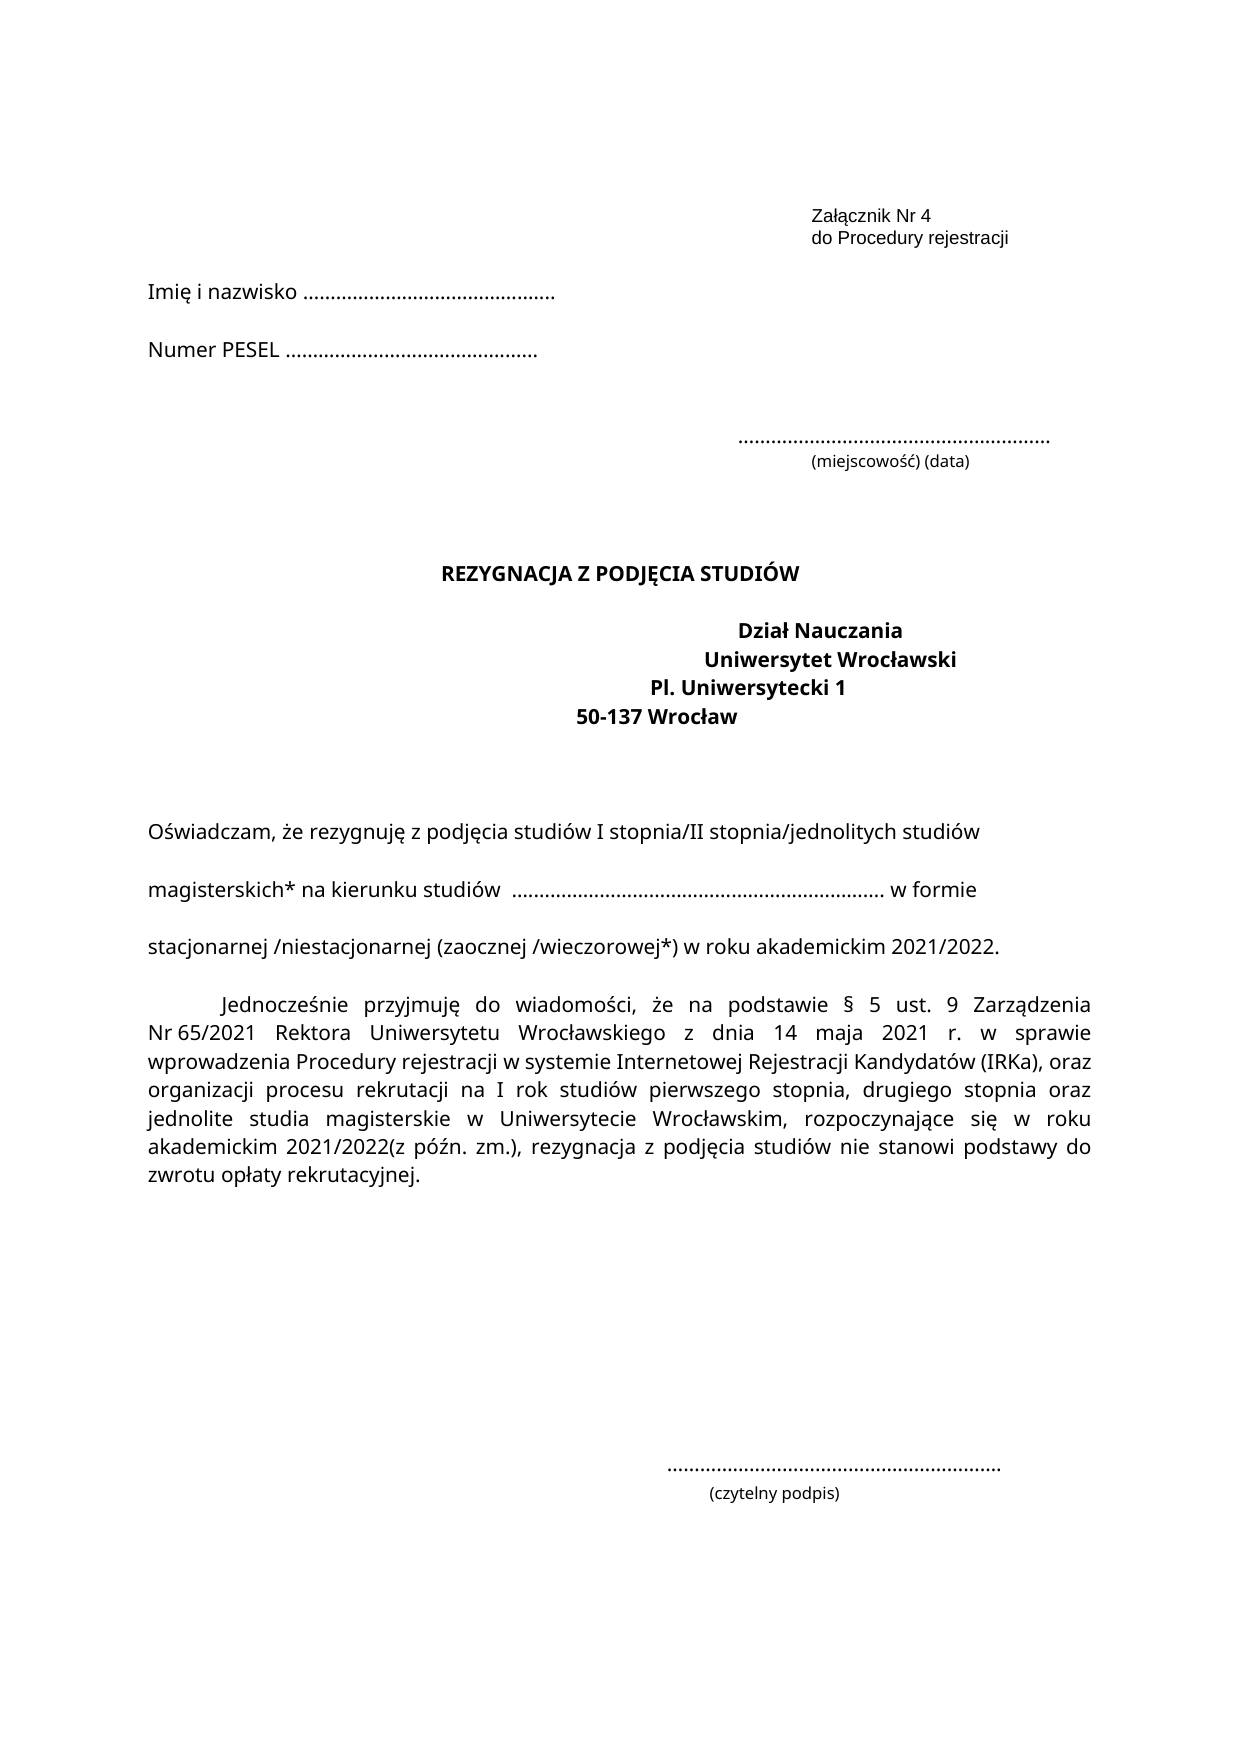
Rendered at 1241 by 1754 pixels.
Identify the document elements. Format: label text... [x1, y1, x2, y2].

text Dział Nauczania Uniwersytet Wrocławski Pl. Uniwersytecki 1 50-137 Wrocław [148, 617, 1093, 730]
text Numer PESEL ………………………………….…... [148, 335, 1093, 363]
text Jednocześnie przyjmuję do wiadomości, że na podstawie § 5 ust. 9 Zarządzenia Nr 65/2021 Rektora Uniwersytetu Wrocławskiego z dnia 14 maja 2021 r. w sprawie wprowadzenia Procedury rejestracji w systemie Internetowej Rejestracji Kandydatów (IRKa), oraz organizacji procesu rekrutacji na I rok studiów pierwszego stopnia, drugiego stopnia oraz jednolite studia magisterskie w Uniwersytecie Wrocławskim, rozpoczynające się w roku akademickim 2021/2022(z późn. zm.), rezygnacja z podjęcia studiów nie stanowi podstawy do zwrotu opłaty rekrutacyjnej. [148, 990, 1093, 1189]
text magisterskich* na kierunku studiów ….………………………………………………………. w formie [148, 875, 1093, 903]
text REZYGNACJA Z PODJĘCIA STUDIÓW [148, 559, 1093, 587]
text Oświadczam, że rezygnuję z podjęcia studiów I stopnia/II stopnia/jednolitych studiów [148, 817, 1093, 846]
text stacjonarnej /niestacjonarnej (zaocznej /wieczorowej*) w roku akademickim 2021/2022. [148, 932, 1093, 961]
text Załącznik Nr 4 do Procedury rejestracji [148, 205, 1093, 248]
text ……………………………………………………. (czytelny podpis) [148, 1449, 1093, 1506]
text ………………………………………………… (miejscowość) (data) [148, 393, 1093, 472]
text Imię i nazwisko ………………………………….…... [148, 277, 1093, 306]
